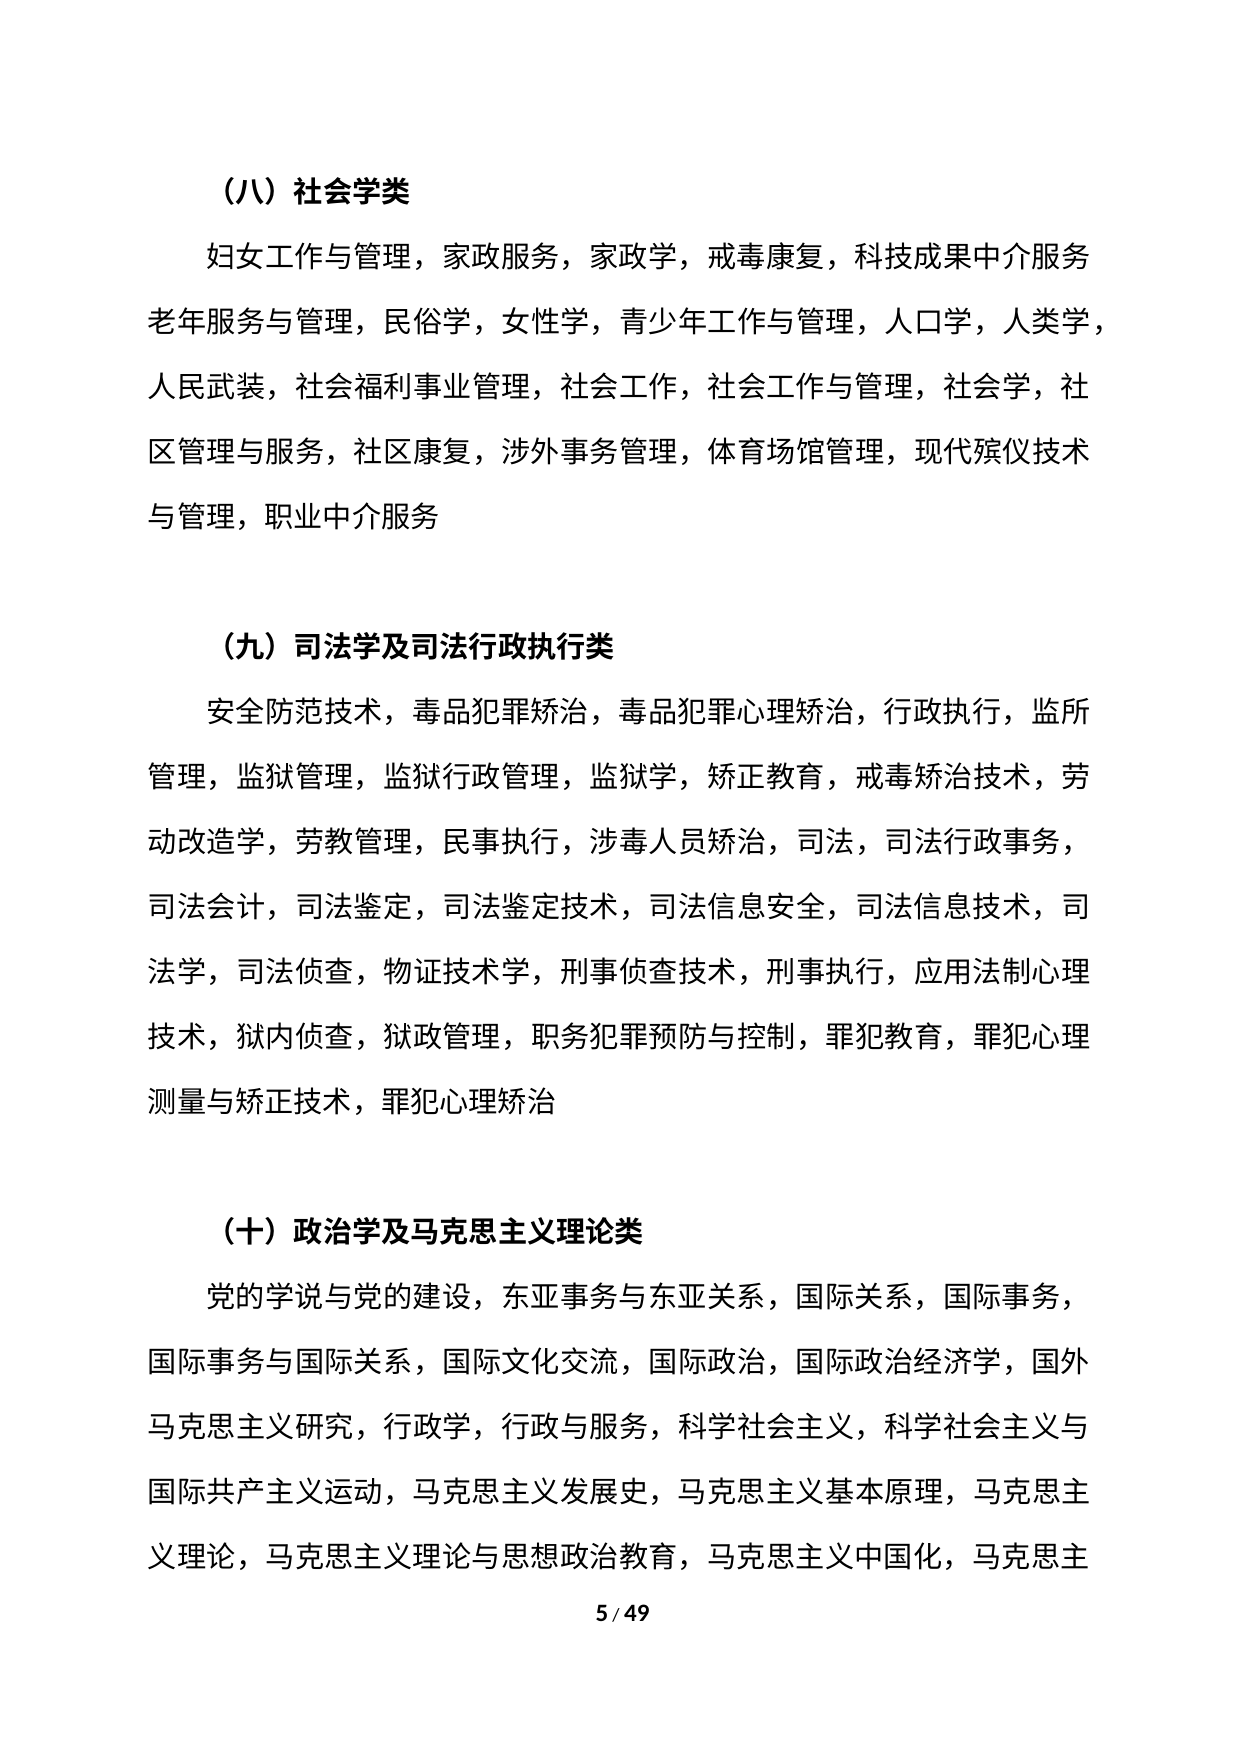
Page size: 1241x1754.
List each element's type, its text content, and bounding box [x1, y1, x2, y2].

text （八）社会学类 [148, 157, 1092, 222]
text （九）司法学及司法行政执行类 [148, 612, 1092, 677]
text 安全防范技术，毒品犯罪矫治，毒品犯罪心理矫治，行政执行，监所管理，监狱管理，监狱行政管理，监狱学，矫正教育，戒毒矫治技术，劳动改造学，劳教管理，民事执行，涉毒人员矫治，司法，司法行政事务，司法会计，司法鉴定，司法鉴定技术，司法信息安全，司法信息技术，司法学，司法侦查，物证技术学，刑事侦查技术，刑事执行，应用法制心理技术，狱内侦查，狱政管理，职务犯罪预防与控制，罪犯教育，罪犯心理测量与矫正技术，罪犯心理矫治 [148, 677, 1092, 1132]
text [148, 1262, 1092, 1587]
text 妇女工作与管理，家政服务，家政学，戒毒康复，科技成果中介服务，老年服务与管理，民俗学，女性学，青少年工作与管理，人口学，人类学，人民武装，社会福利事业管理，社会工作，社会工作与管理，社会学，社区管理与服务，社区康复，涉外事务管理，体育场馆管理，现代殡仪技术与管理，职业中介服务 [148, 222, 1092, 547]
text （十）政治学及马克思主义理论类 [148, 1197, 1092, 1262]
